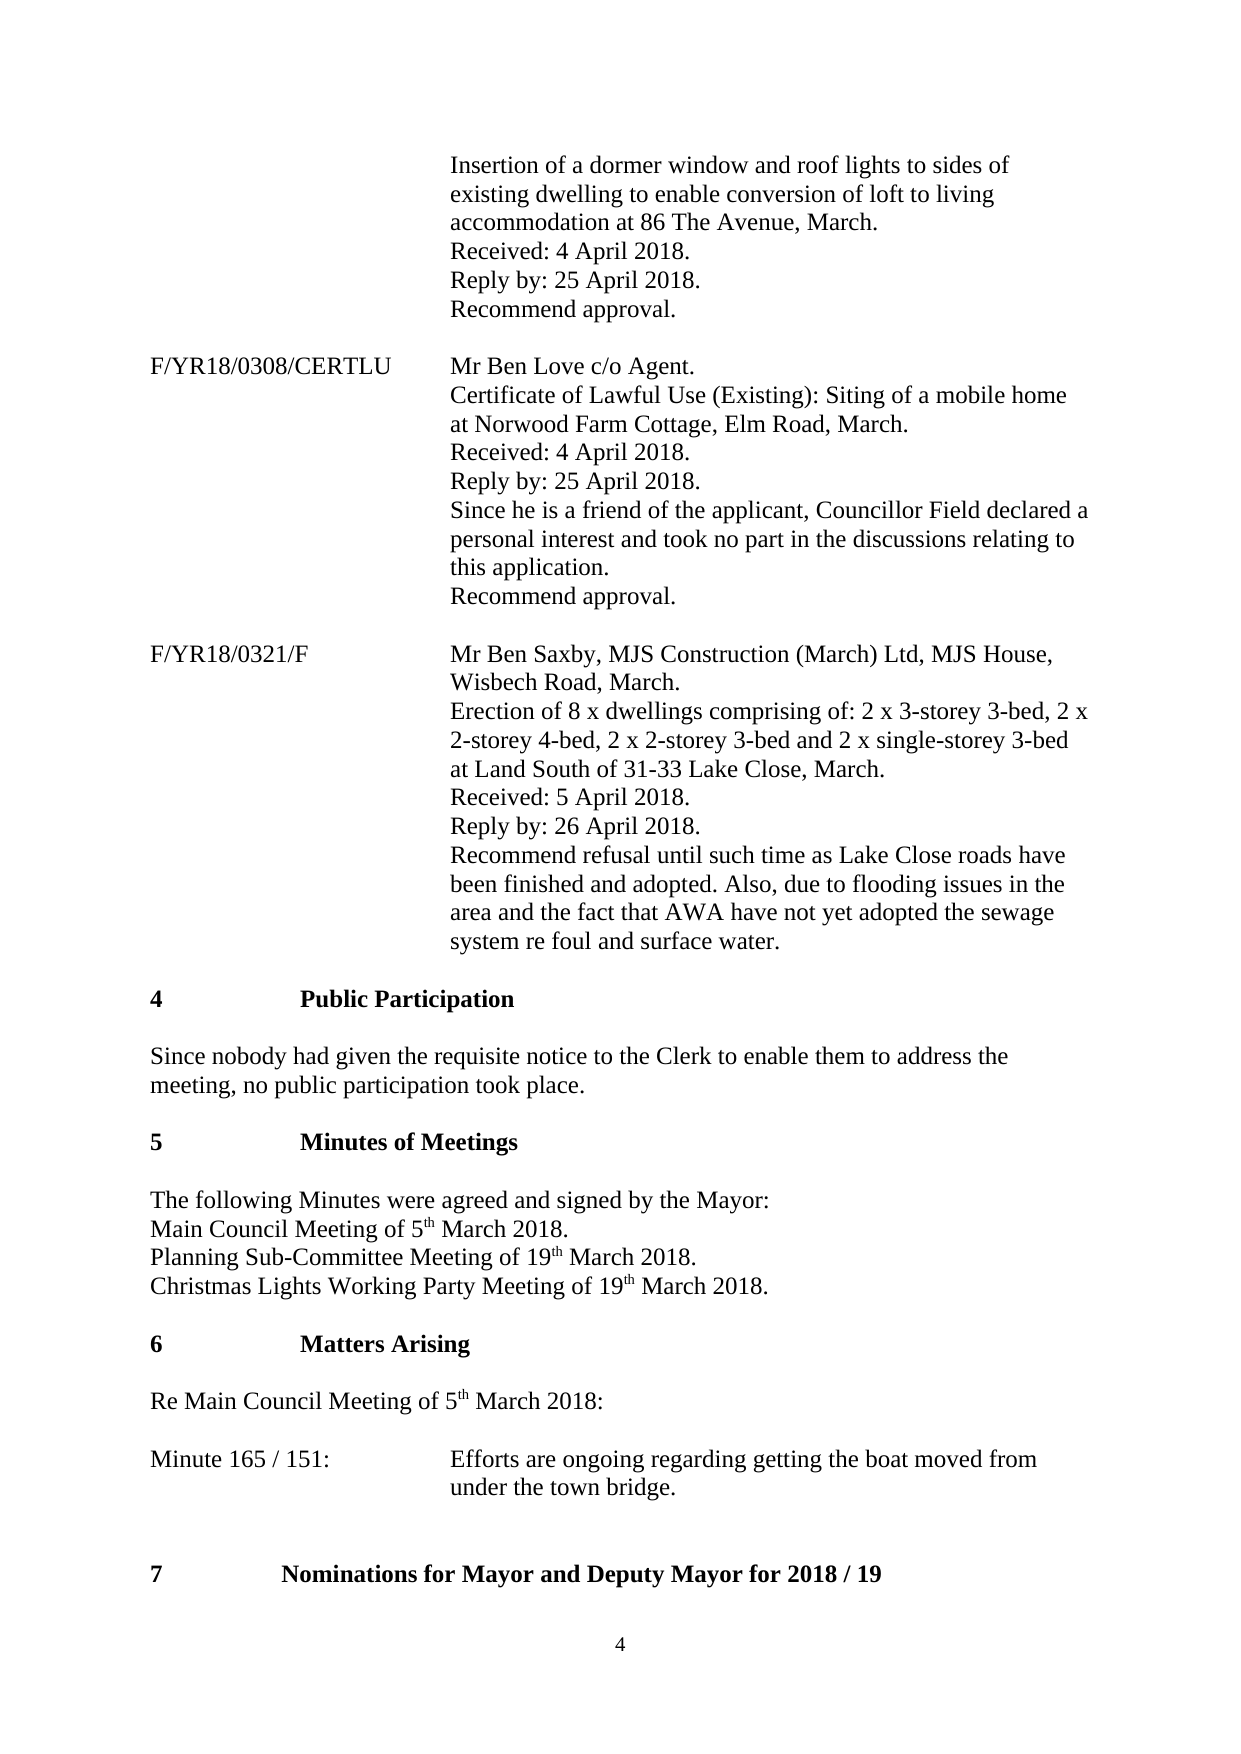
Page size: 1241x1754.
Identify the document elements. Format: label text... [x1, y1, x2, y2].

text Reply by: 26 April 2018. [150, 811, 1090, 840]
text Insertion of a dormer window and roof lights to sides of existing dwelling to enable conversion of loft to living accommodation at 86 The Avenue, March. [150, 150, 1090, 236]
text 6 Matters Arising [150, 1329, 1090, 1357]
text Minute 165 / 151: Efforts are ongoing regarding getting the boat moved from under the town bridge. [150, 1444, 1090, 1501]
text Reply by: 25 April 2018. [150, 265, 1090, 294]
text Main Council Meeting of 5th March 2018. [150, 1214, 1090, 1242]
text Re Main Council Meeting of 5th March 2018: [150, 1386, 1090, 1415]
text Planning Sub-Committee Meeting of 19th March 2018. [150, 1242, 1090, 1271]
text Christmas Lights Working Party Meeting of 19th March 2018. [150, 1271, 1090, 1300]
text Since nobody had given the requisite notice to the Clerk to enable them to address the meeting, no public participation took place. [150, 1041, 1090, 1099]
text 5 Minutes of Meetings [150, 1127, 1090, 1156]
text Recommend approval. [150, 294, 1090, 322]
text Certificate of Lawful Use (Existing): Siting of a mobile home at Norwood Farm Cottage, Elm Road, March. [150, 380, 1090, 437]
text 4 Public Participation [150, 984, 1090, 1012]
text F/YR18/0308/CERTLU Mr Ben Love c/o Agent. [150, 351, 1090, 380]
text 7 Nominations for Mayor and Deputy Mayor for 2018 / 19 [150, 1559, 1090, 1587]
text Since he is a friend of the applicant, Councillor Field declared a personal interest and took no part in the discussions relating to this application. [150, 495, 1090, 581]
text The following Minutes were agreed and signed by the Mayor: [150, 1185, 1090, 1214]
text Recommend refusal until such time as Lake Close roads have been finished and adopted. Also, due to flooding issues in the area and the fact that AWA have not yet adopted the sewage system re foul and surface water. [150, 840, 1090, 955]
text Received: 4 April 2018. [150, 437, 1090, 466]
text Reply by: 25 April 2018. [150, 466, 1090, 495]
text Erection of 8 x dwellings comprising of: 2 x 3-storey 3-bed, 2 x 2-storey 4-bed, 2 x 2-storey 3-bed and 2 x single-storey 3-bed at Land South of 31-33 Lake Close, March. [150, 696, 1090, 782]
text Received: 5 April 2018. [150, 782, 1090, 811]
text Recommend approval. [150, 581, 1090, 610]
text Received: 4 April 2018. [150, 236, 1090, 265]
text F/YR18/0321/F Mr Ben Saxby, MJS Construction (March) Ltd, MJS House, Wisbech Road, March. [150, 639, 1090, 696]
